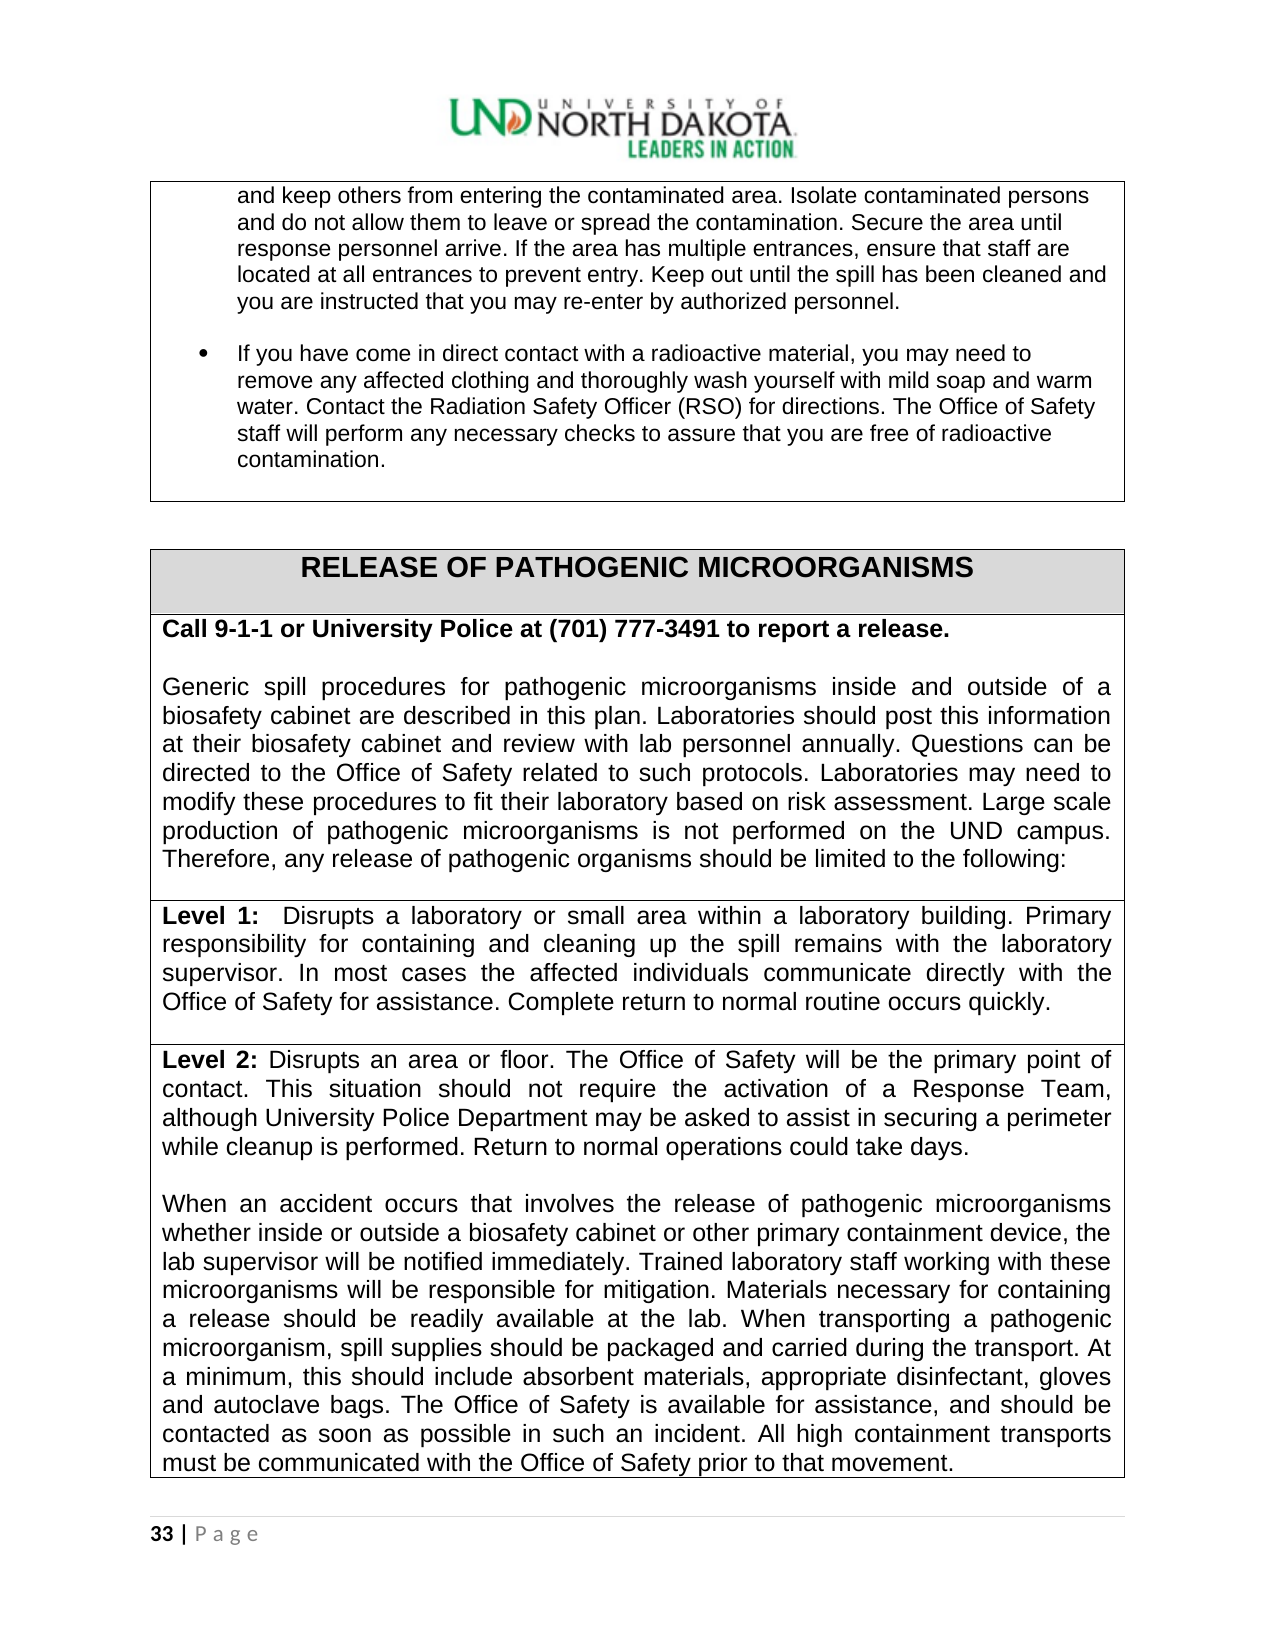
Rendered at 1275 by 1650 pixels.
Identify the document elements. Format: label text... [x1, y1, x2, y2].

picture [413, 75, 828, 181]
table_cell Level 1: Disrupts a laboratory or small area within a laboratory building. Primary responsibility for containing and cleaning up the spill remains with the laboratory supervisor. In most cases the affected individuals communicate directly with the Office of Safety for assistance. Complete return to normal routine occurs quickly. [151, 901, 1124, 1044]
table_cell Call 9-1-1 or University Police at (701) 777-3491 to report a release. Generic spill procedures for pathogenic microorganisms inside and outside of a biosafety cabinet are described in this plan. Laboratories should post this information at their biosafety cabinet and review with lab personnel annually. Questions can be directed to the Office of Safety related to such protocols. Laboratories may need to modify these procedures to fit their laboratory based on risk assessment. Large scale production of pathogenic microorganisms is not performed on the UND campus. Therefore, any release of pathogenic organisms should be limited to the following: [151, 615, 1124, 899]
table_header RELEASE OF PATHOGENIC MICROORGANISMS [151, 550, 1124, 613]
